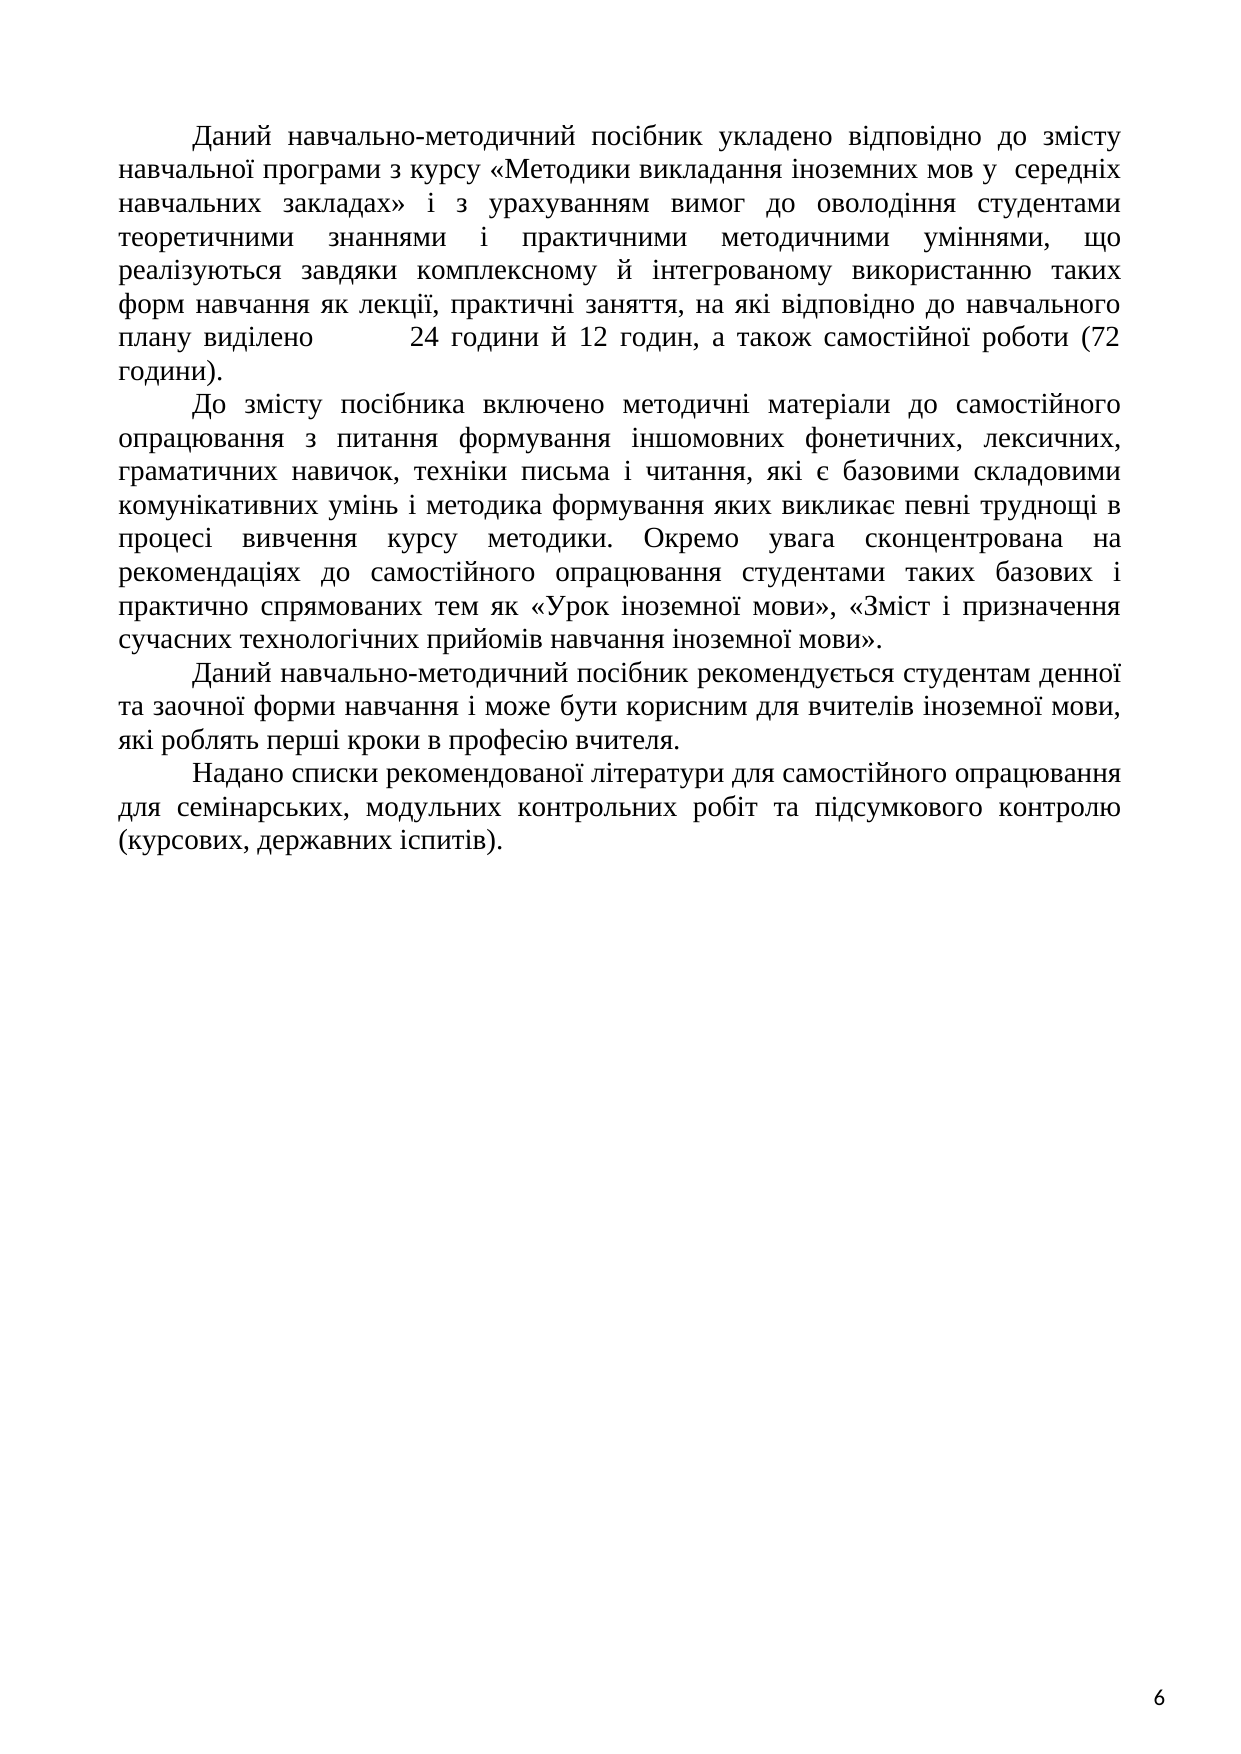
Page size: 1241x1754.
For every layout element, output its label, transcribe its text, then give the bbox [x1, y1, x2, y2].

text Даний навчально-методичний посібник рекомендується студентам денної та заочної форми навчання і може бути корисним для вчителів іноземної мови, які роблять перші кроки в професію вчителя. [118, 655, 1122, 755]
text Даний навчально-методичний посібник укладено відповідно до змісту навчальної програми з курсу «Методики викладання іноземних мов у середніх навчальних закладах» і з урахуванням вимог до оволодіння студентами теоретичними знаннями і практичними методичними уміннями, що реалізуються завдяки комплексному й інтегрованому використанню таких форм навчання як лекції, практичні заняття, на які відповідно до навчального плану виділено 24 години й 12 годин, а також самостійної роботи (72 години). [118, 118, 1122, 386]
text До змісту посібника включено методичні матеріали до самостійного опрацювання з питання формування іншомовних фонетичних, лексичних, граматичних навичок, техніки письма і читання, які є базовими складовими комунікативних умінь і методика формування яких викликає певні труднощі в процесі вивчення курсу методики. Окремо увага сконцентрована на рекомендаціях до самостійного опрацювання студентами таких базових і практично спрямованих тем як «Урок іноземної мови», «Зміст і призначення сучасних технологічних прийомів навчання іноземної мови». [118, 386, 1122, 655]
text Надано списки рекомендованої літератури для самостійного опрацювання для семінарських, модульних контрольних робіт та підсумкового контролю (курсових, державних іспитів). [118, 755, 1122, 856]
